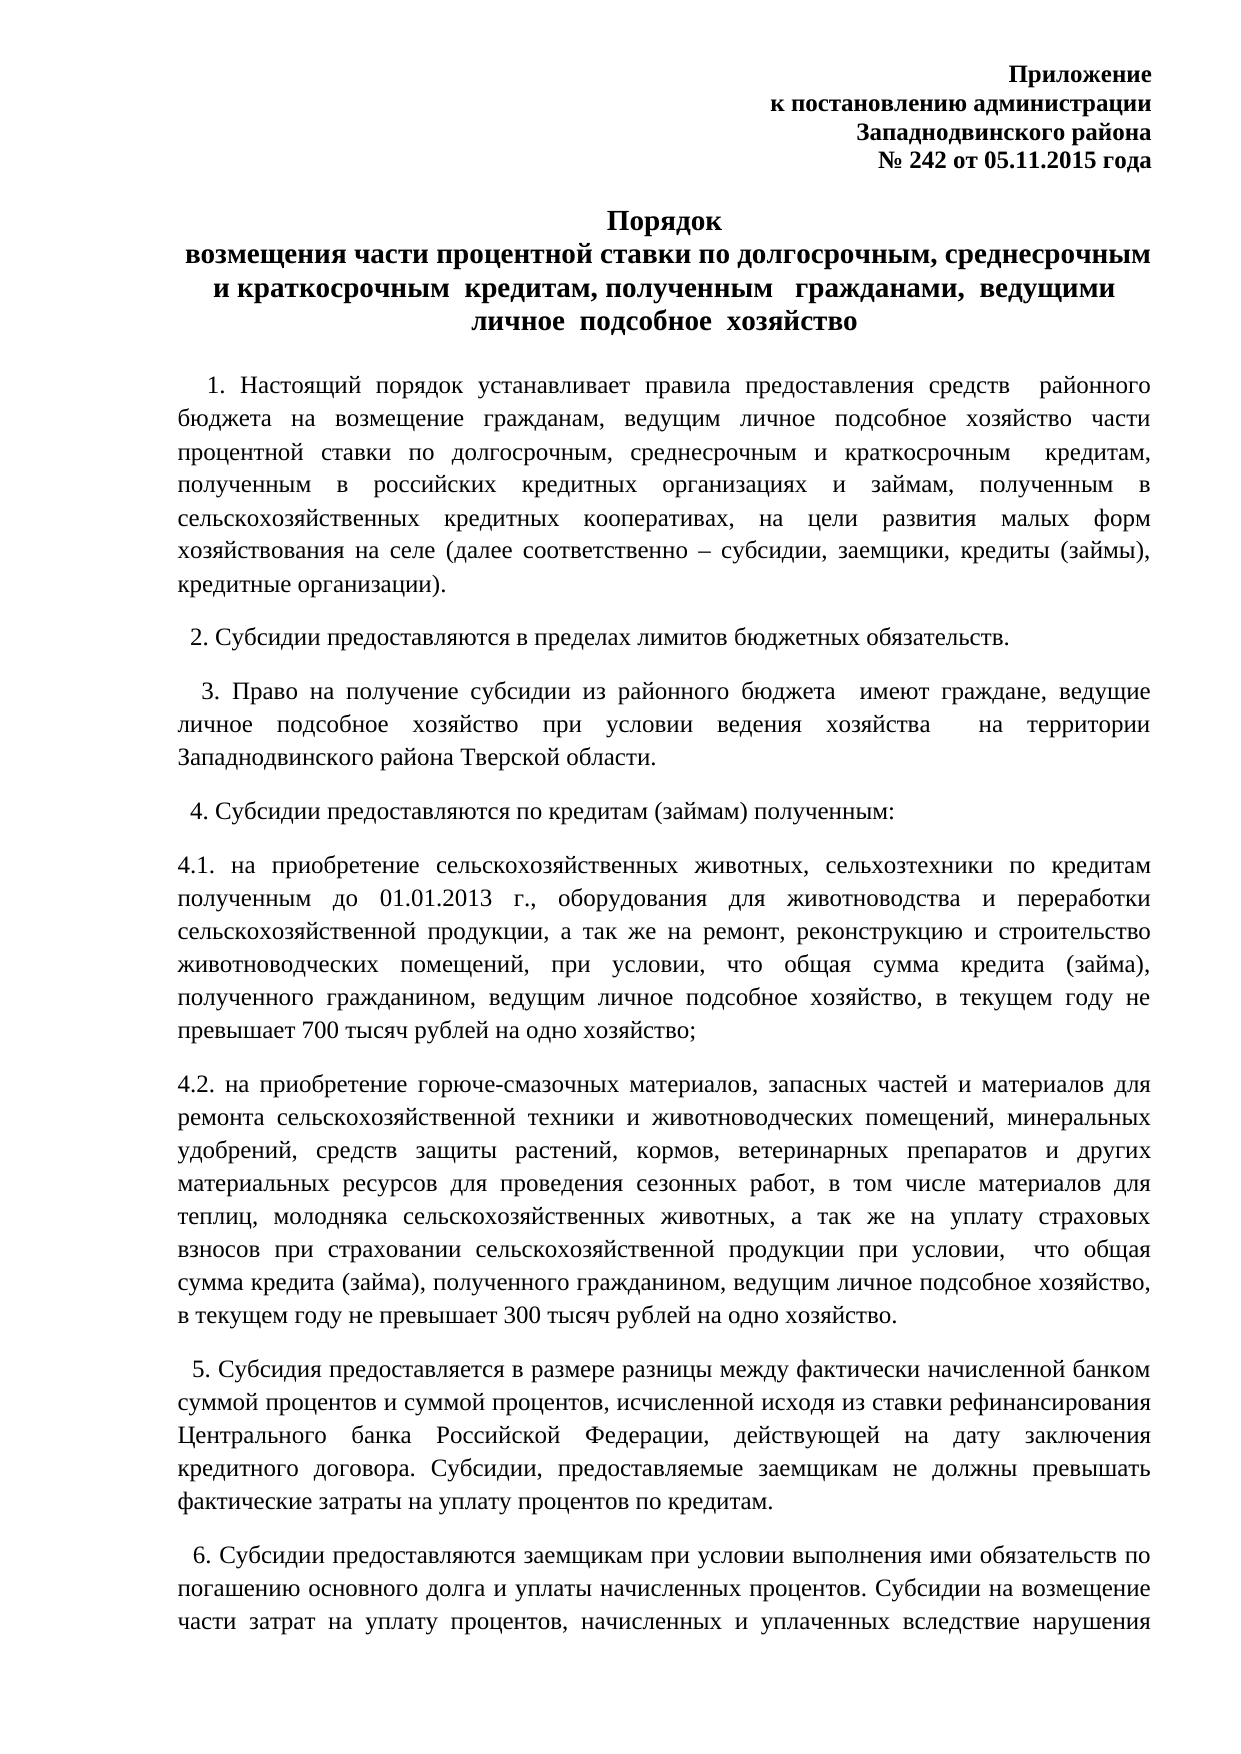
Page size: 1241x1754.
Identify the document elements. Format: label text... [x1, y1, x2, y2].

text 4.1. на приобретение сельскохозяйственных животных, сельхозтехники по кредитам полученным до 01.01.2013 г., оборудования для животноводства и переработки сельскохозяйственной продукции, а так же на ремонт, реконструкцию и строительство животноводческих помещений, при условии, что общая сумма кредита (займа), полученного гражданином, ведущим личное подсобное хозяйство, в текущем году не превышает 700 тысяч рублей на одно хозяйство; [177, 850, 1152, 1044]
text Порядок [177, 203, 1152, 236]
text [177, 1540, 1152, 1635]
text 3. Право на получение субсидии из районного бюджета имеют граждане, ведущие личное подсобное хозяйство при условии ведения хозяйства на территории Западнодвинского района Тверской области. [177, 676, 1152, 771]
text к постановлению администрации [177, 88, 1152, 117]
text 4. Субсидии предоставляются по кредитам (займам) полученным: [177, 796, 1152, 825]
text 1. Настоящий порядок устанавливает правила предоставления средств районного бюджета на возмещение гражданам, ведущим личное подсобное хозяйство части процентной ставки по долгосрочным, среднесрочным и краткосрочным кредитам, полученным в российских кредитных организациях и займам, полученным в сельскохозяйственных кредитных кооперативах, на цели развития малых форм хозяйствования на селе (далее соответственно – субсидии, заемщики, кредиты (займы), кредитные организации). [177, 371, 1152, 597]
text Западнодвинского района [177, 117, 1152, 145]
text 4.2. на приобретение горюче-смазочных материалов, запасных частей и материалов для ремонта сельскохозяйственной техники и животноводческих помещений, минеральных удобрений, средств защиты растений, кормов, ветеринарных препаратов и других материальных ресурсов для проведения сезонных работ, в том числе материалов для теплиц, молодняка сельскохозяйственных животных, а так же на уплату страховых взносов при страховании сельскохозяйственной продукции при условии, что общая сумма кредита (займа), полученного гражданином, ведущим личное подсобное хозяйство, в текущем году не превышает 300 тысяч рублей на одно хозяйство. [177, 1069, 1152, 1329]
text № 242 от 05.11.2015 года [177, 145, 1152, 174]
text Приложение [177, 59, 1152, 88]
text 2. Субсидии предоставляются в пределах лимитов бюджетных обязательств. [177, 622, 1152, 651]
text 5. Субсидия предоставляется в размере разницы между фактически начисленной банком суммой процентов и суммой процентов, исчисленной исходя из ставки рефинансирования Центрального банка Российской Федерации, действующей на дату заключения кредитного договора. Субсидии, предоставляемые заемщикам не должны превышать фактические затраты на уплату процентов по кредитам. [177, 1354, 1152, 1515]
text возмещения части процентной ставки по долгосрочным, среднесрочным и краткосрочным кредитам, полученным гражданами, ведущими личное подсобное хозяйство [177, 236, 1152, 337]
